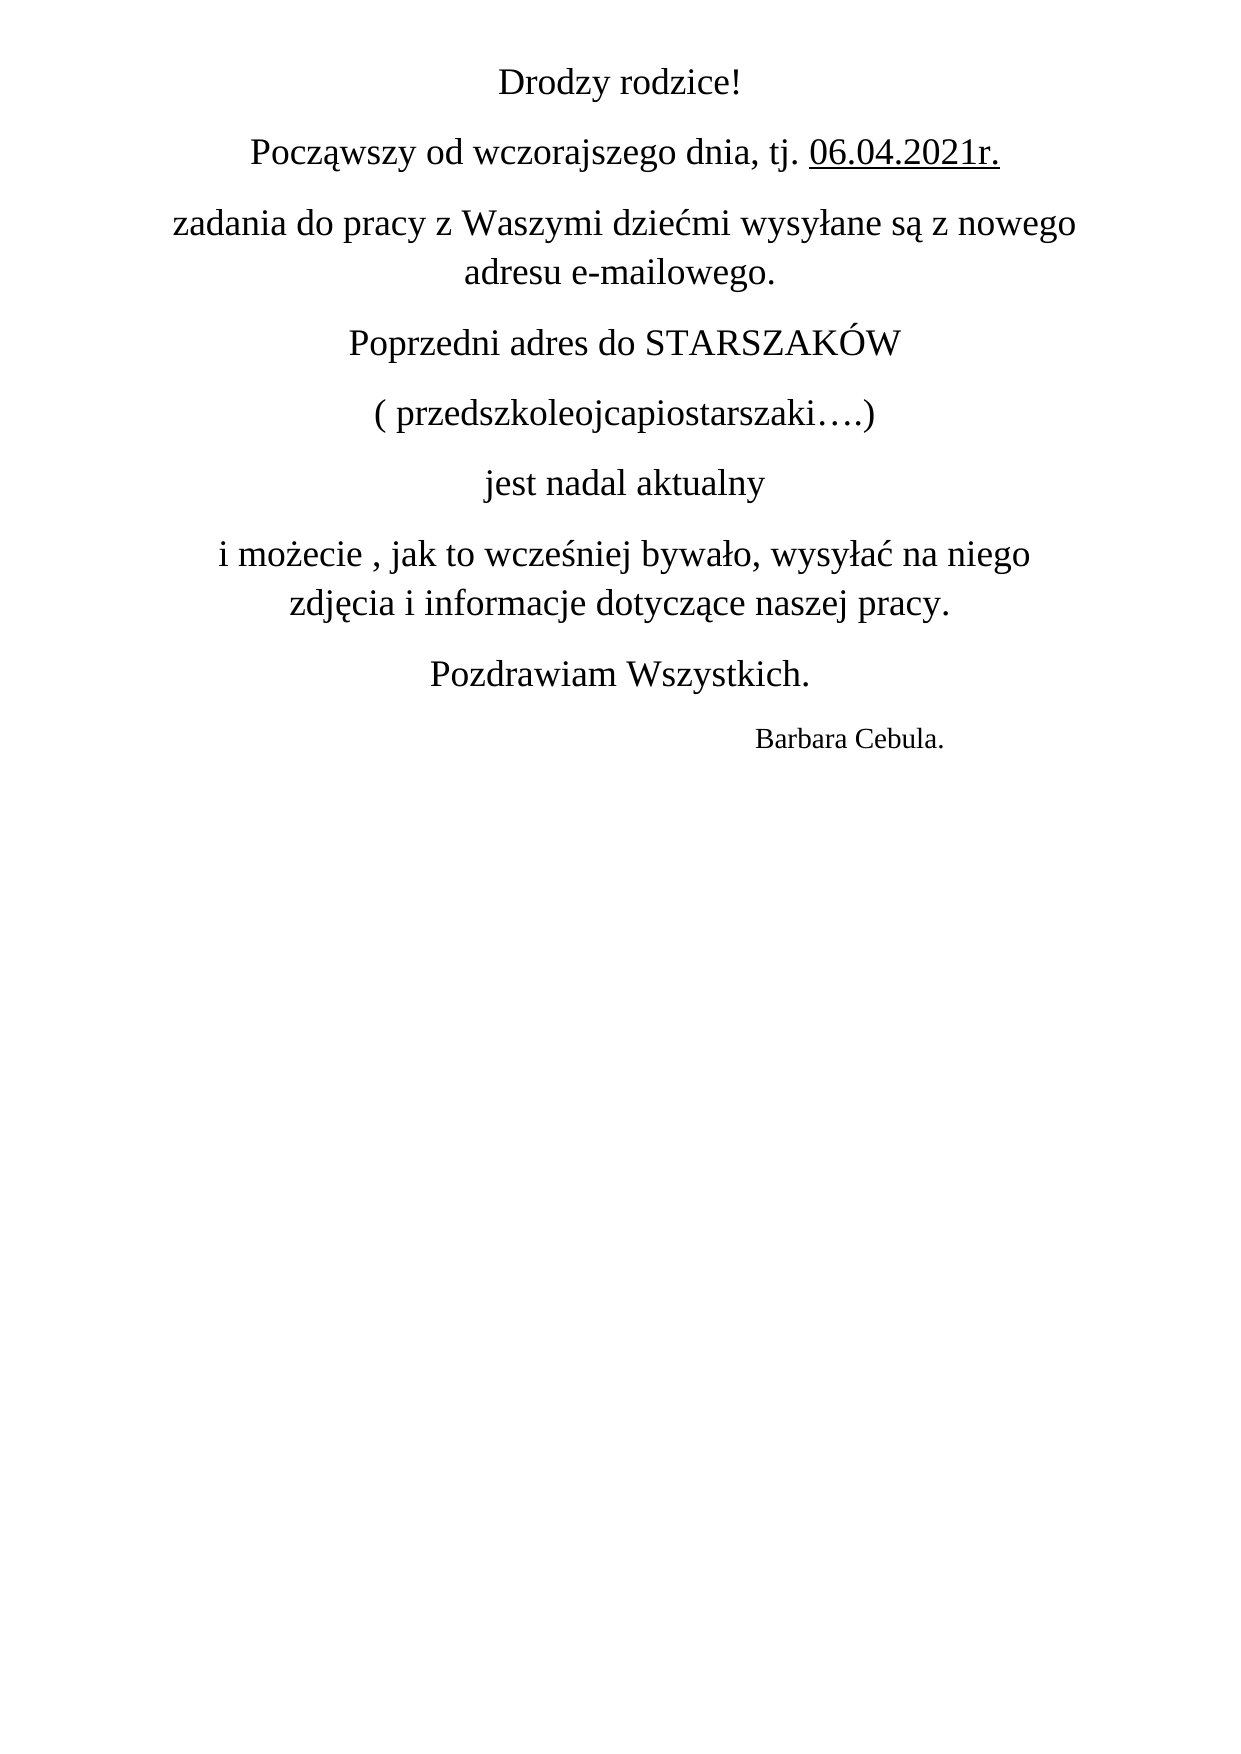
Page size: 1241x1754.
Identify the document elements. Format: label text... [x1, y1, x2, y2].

text Pozdrawiam Wszystkich. [148, 651, 1093, 694]
text i możecie , jak to wcześniej bywało, wysyłać na niego zdjęcia i informacje dotyczące naszej pracy. [148, 531, 1093, 624]
text Barbara Cebula. [148, 722, 1093, 755]
text jest nadal aktualny [148, 461, 1093, 504]
text zadania do pracy z Waszymi dziećmi wysyłane są z nowego adresu e-mailowego. [148, 200, 1093, 293]
text Poprzedni adres do STARSZAKÓW [148, 320, 1093, 363]
text Drodzy rodzice! [148, 59, 1093, 102]
text ( przedszkoleojcapiostarszaki….) [148, 390, 1093, 433]
text Począwszy od wczorajszego dnia, tj. 06.04.2021r. [148, 129, 1093, 173]
